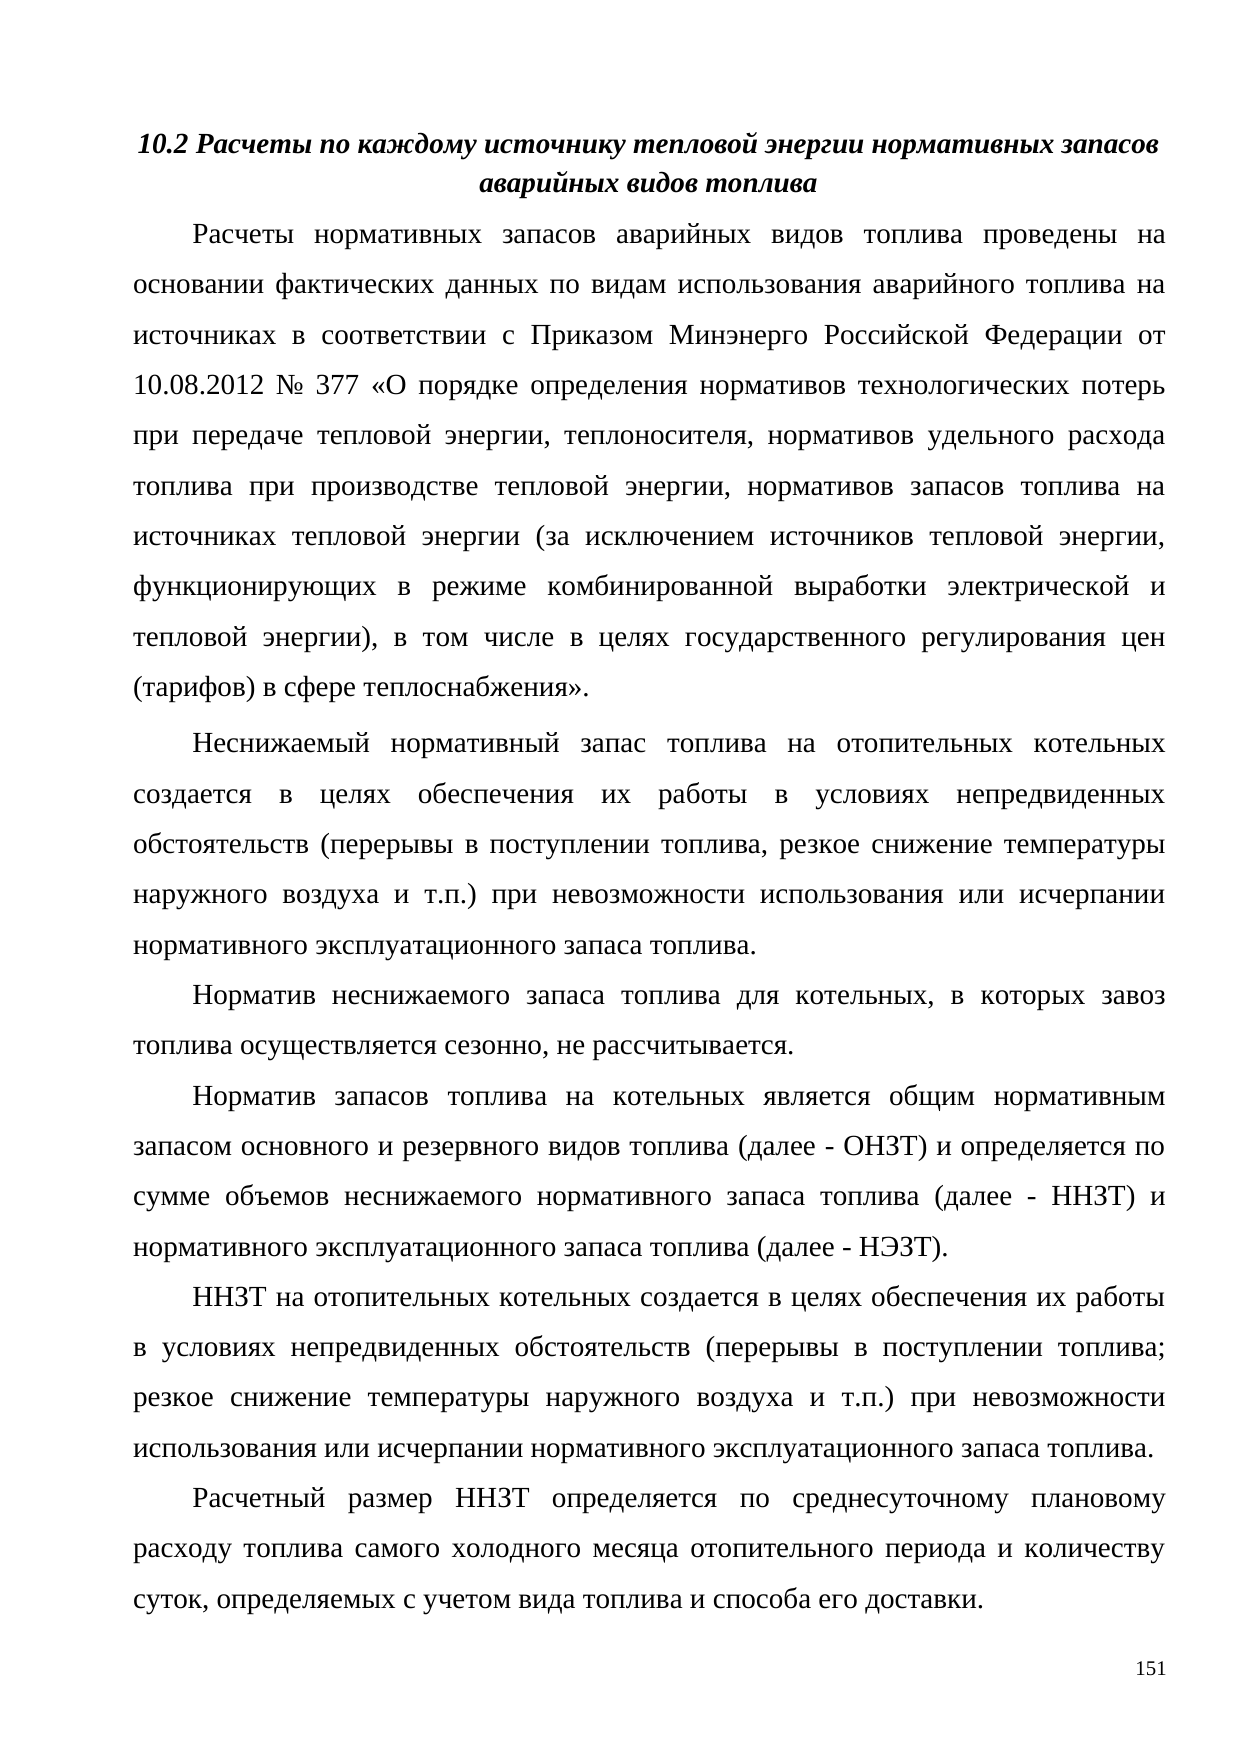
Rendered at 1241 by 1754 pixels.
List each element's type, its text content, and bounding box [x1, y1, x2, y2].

text ННЗТ на отопительных котельных создается в целях обеспечения их работы в условиях непредвиденных обстоятельств (перерывы в поступлении топлива; резкое снижение температуры наружного воздуха и т.п.) при невозможности использования или исчерпании нормативного эксплуатационного запаса топлива. [133, 1279, 1166, 1463]
text Норматив неснижаемого запаса топлива для котельных, в которых завоз топлива осуществляется сезонно, не рассчитывается. [133, 977, 1166, 1061]
text Неснижаемый нормативный запас топлива на отопительных котельных создается в целях обеспечения их работы в условиях непредвиденных обстоятельств (перерывы в поступлении топлива, резкое снижение температуры наружного воздуха и т.п.) при невозможности использования или исчерпании нормативного эксплуатационного запаса топлива. [133, 726, 1166, 960]
text Расчетный размер ННЗТ определяется по среднесуточному плановому расходу топлива самого холодного месяца отопительного периода и количеству суток, определяемых с учетом вида топлива и способа его доставки. [133, 1480, 1166, 1614]
text 10.2 Расчеты по каждому источнику тепловой энергии нормативных запасов аварийных видов топлива [133, 127, 1166, 199]
text Расчеты нормативных запасов аварийных видов топлива проведены на основании фактических данных по видам использования аварийного топлива на источниках в соответствии с Приказом Минэнерго Российской Федерации от 10.08.2012 № 377 «О порядке определения нормативов технологических потерь при передаче тепловой энергии, теплоносителя, нормативов удельного расхода топлива при производстве тепловой энергии, нормативов запасов топлива на источниках тепловой энергии (за исключением источников тепловой энергии, функционирующих в режиме комбинированной выработки электрической и тепловой энергии), в том числе в целях государственного регулирования цен (тарифов) в сфере теплоснабжения». [133, 216, 1166, 702]
text Норматив запасов топлива на котельных является общим нормативным запасом основного и резервного видов топлива (далее - ОНЗТ) и определяется по сумме объемов неснижаемого нормативного запаса топлива (далее - ННЗТ) и нормативного эксплуатационного запаса топлива (далее - НЭЗТ). [133, 1078, 1166, 1262]
